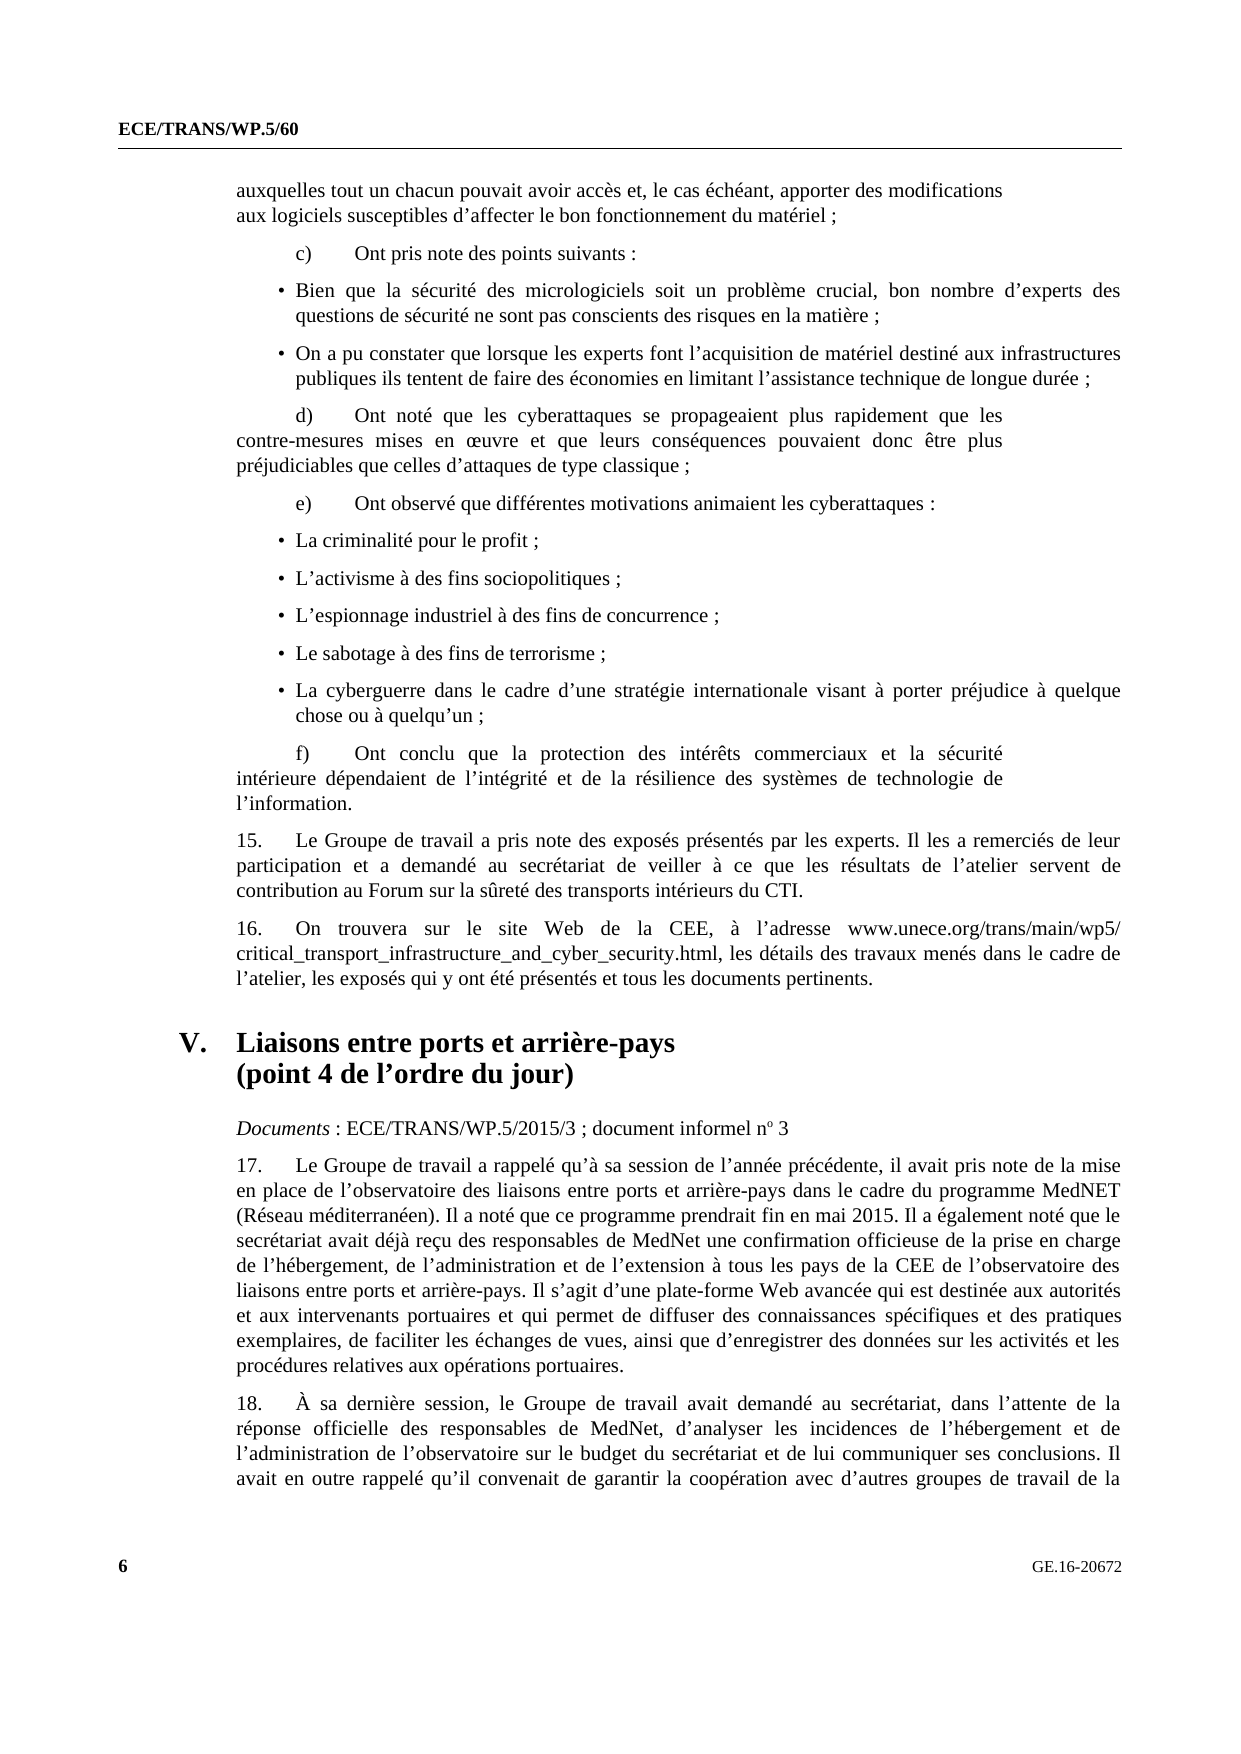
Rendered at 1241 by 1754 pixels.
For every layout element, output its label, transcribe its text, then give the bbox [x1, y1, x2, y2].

text Documents : ECE/TRANS/WP.5/2015/3 ; document informel no 3 [236, 1115, 1004, 1140]
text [236, 177, 1004, 227]
text La cyberguerre dans le cadre d’une stratégie internationale visant à porter préjudice à quelque chose ou à quelqu’un ; [278, 677, 1122, 727]
text L’activisme à des fins sociopolitiques ; [278, 565, 1122, 590]
text c) Ont pris note des points suivants : [236, 240, 1004, 265]
text Le Groupe de travail a pris note des exposés présentés par les experts. Il les a remerciés de leur participation et a demandé au secrétariat de veiller à ce que les résultats de l’atelier servent de contribution au Forum sur la sûreté des transports intérieurs du CTI. [236, 827, 1122, 902]
text On trouvera sur le site Web de la CEE, à l’adresse www.unece.org/trans/main/wp5/ critical_transport_infrastructure_and_cyber_security.html, les détails des travaux menés dans le cadre de l’atelier, les exposés qui y ont été présentés et tous les documents pertinents. [236, 915, 1122, 990]
text V. Liaisons entre ports et arrière-pays (point 4 de l’ordre du jour) [118, 1027, 1004, 1090]
text La criminalité pour le profit ; [278, 527, 1122, 552]
text e) Ont observé que différentes motivations animaient les cyberattaques : [236, 490, 1004, 515]
text On a pu constater que lorsque les experts font l’acquisition de matériel destiné aux infrastructures publiques ils tentent de faire des économies en limitant l’assistance technique de longue durée ; [278, 340, 1122, 390]
text d) Ont noté que les cyberattaques se propageaient plus rapidement que les contre-mesures mises en œuvre et que leurs conséquences pouvaient donc être plus préjudiciables que celles d’attaques de type classique ; [236, 402, 1004, 477]
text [236, 1390, 1122, 1490]
text L’espionnage industriel à des fins de concurrence ; [278, 602, 1122, 627]
text Le Groupe de travail a rappelé qu’à sa session de l’année précédente, il avait pris note de la mise en place de l’observatoire des liaisons entre ports et arrière-pays dans le cadre du programme MedNET (Réseau méditerranéen). Il a noté que ce programme prendrait fin en mai 2015. Il a également noté que le secrétariat avait déjà reçu des responsables de MedNet une confirmation officieuse de la prise en charge de l’hébergement, de l’administration et de l’extension à tous les pays de la CEE de l’observatoire des liaisons entre ports et arrière-pays. Il s’agit d’une plate-forme Web avancée qui est destinée aux autorités et aux intervenants portuaires et qui permet de diffuser des connaissances spécifiques et des pratiques exemplaires, de faciliter les échanges de vues, ainsi que d’enregistrer des données sur les activités et les procédures relatives aux opérations portuaires. [236, 1152, 1122, 1377]
text Le sabotage à des fins de terrorisme ; [278, 640, 1122, 665]
text f) Ont conclu que la protection des intérêts commerciaux et la sécurité intérieure dépendaient de l’intégrité et de la résilience des systèmes de technologie de l’information. [236, 740, 1004, 815]
text Bien que la sécurité des micrologiciels soit un problème crucial, bon nombre d’experts des questions de sécurité ne sont pas conscients des risques en la matière ; [278, 277, 1122, 327]
